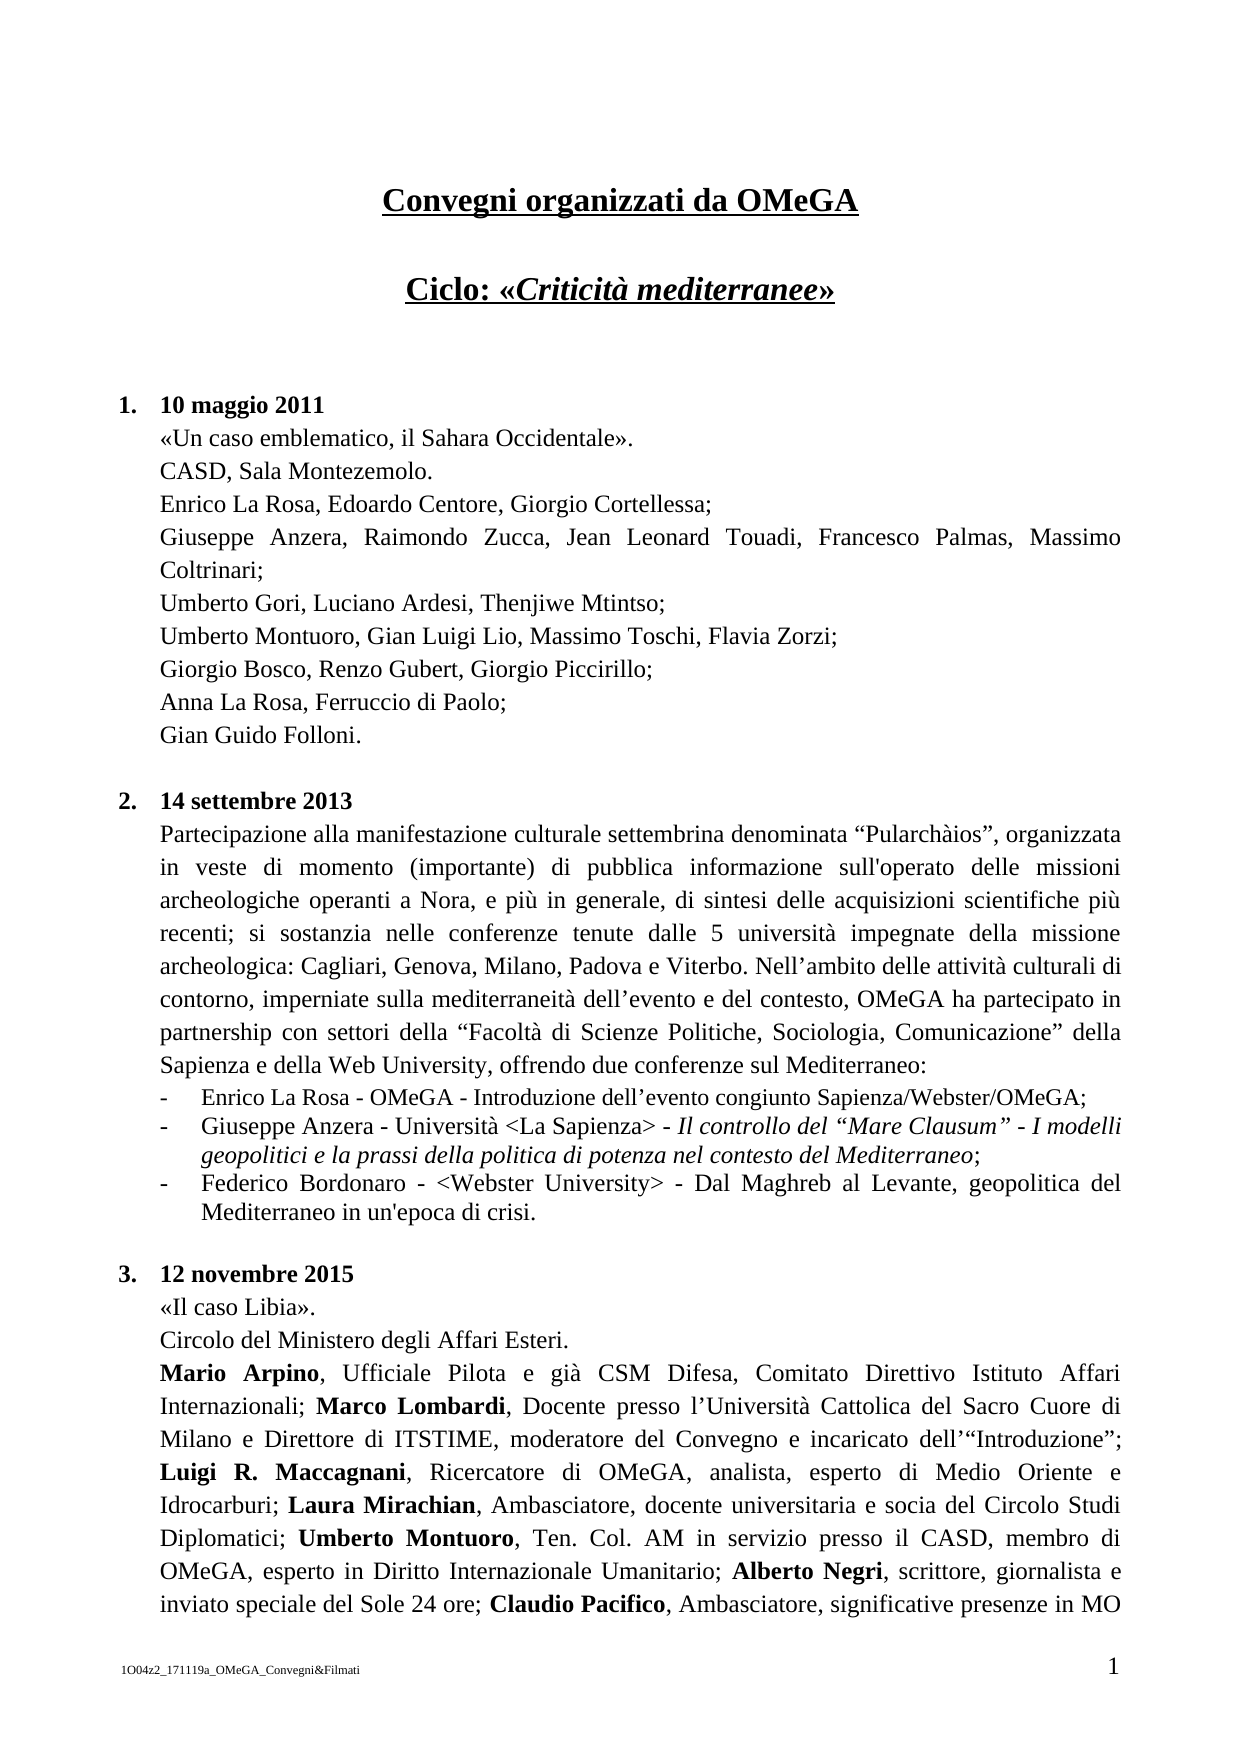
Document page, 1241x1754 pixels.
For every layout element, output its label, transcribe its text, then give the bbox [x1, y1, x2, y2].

text Giorgio Bosco, Renzo Gubert, Giorgio Piccirillo; [159, 654, 1122, 683]
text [159, 1358, 1122, 1618]
list 12 novembre 2015 [118, 1259, 1122, 1288]
text Ciclo: «Criticità mediterranee» [118, 269, 1122, 307]
text «Il caso Libia». [159, 1292, 1122, 1321]
text Giuseppe Anzera, Raimondo Zucca, Jean Leonard Touadi, Francesco Palmas, Massimo Coltrinari; [159, 522, 1122, 584]
text Circolo del Ministero degli Affari Esteri. [159, 1325, 1122, 1354]
text «Un caso emblematico, il Sahara Occidentale». [159, 423, 1122, 452]
list Giuseppe Anzera - Università <La Sapienza> - Il controllo del “Mare Clausum” - I modelli geopolitici e la prassi della politica di potenza nel contesto del Mediterraneo; [159, 1111, 1122, 1168]
text Anna La Rosa, Ferruccio di Paolo; [159, 687, 1122, 716]
text Gian Guido Folloni. [159, 720, 1122, 749]
text Umberto Montuoro, Gian Luigi Lio, Massimo Toschi, Flavia Zorzi; [159, 621, 1122, 650]
list 14 settembre 2013 [118, 786, 1122, 815]
text Convegni organizzati da OMeGA [118, 181, 1122, 219]
text Enrico La Rosa, Edoardo Centore, Giorgio Cortellessa; [159, 489, 1122, 518]
list 10 maggio 2011 [118, 390, 1122, 419]
list Enrico La Rosa - OMeGA - Introduzione dell’evento congiunto Sapienza/Webster/OMeGA; [159, 1083, 1122, 1111]
list Federico Bordonaro - <Webster University> - Dal Maghreb al Levante, geopolitica del Mediterraneo in un'epoca di crisi. [159, 1168, 1122, 1226]
text Partecipazione alla manifestazione culturale settembrina denominata “Pularchàios”, organizzata in veste di momento (importante) di pubblica informazione sull'operato delle missioni archeologiche operanti a Nora, e più in generale, di sintesi delle acquisizioni scientifiche più recenti; si sostanzia nelle conferenze tenute dalle 5 università impegnate della missione archeologica: Cagliari, Genova, Milano, Padova e Viterbo. Nell’ambito delle attività culturali di contorno, imperniate sulla mediterraneità dell’evento e del contesto, OMeGA ha partecipato in partnership con settori della “Facoltà di Scienze Politiche, Sociologia, Comunicazione” della Sapienza e della Web University, offrendo due conferenze sul Mediterraneo: [159, 819, 1122, 1079]
text CASD, Sala Montezemolo. [159, 456, 1122, 485]
text Umberto Gori, Luciano Ardesi, Thenjiwe Mtintso; [159, 588, 1122, 617]
